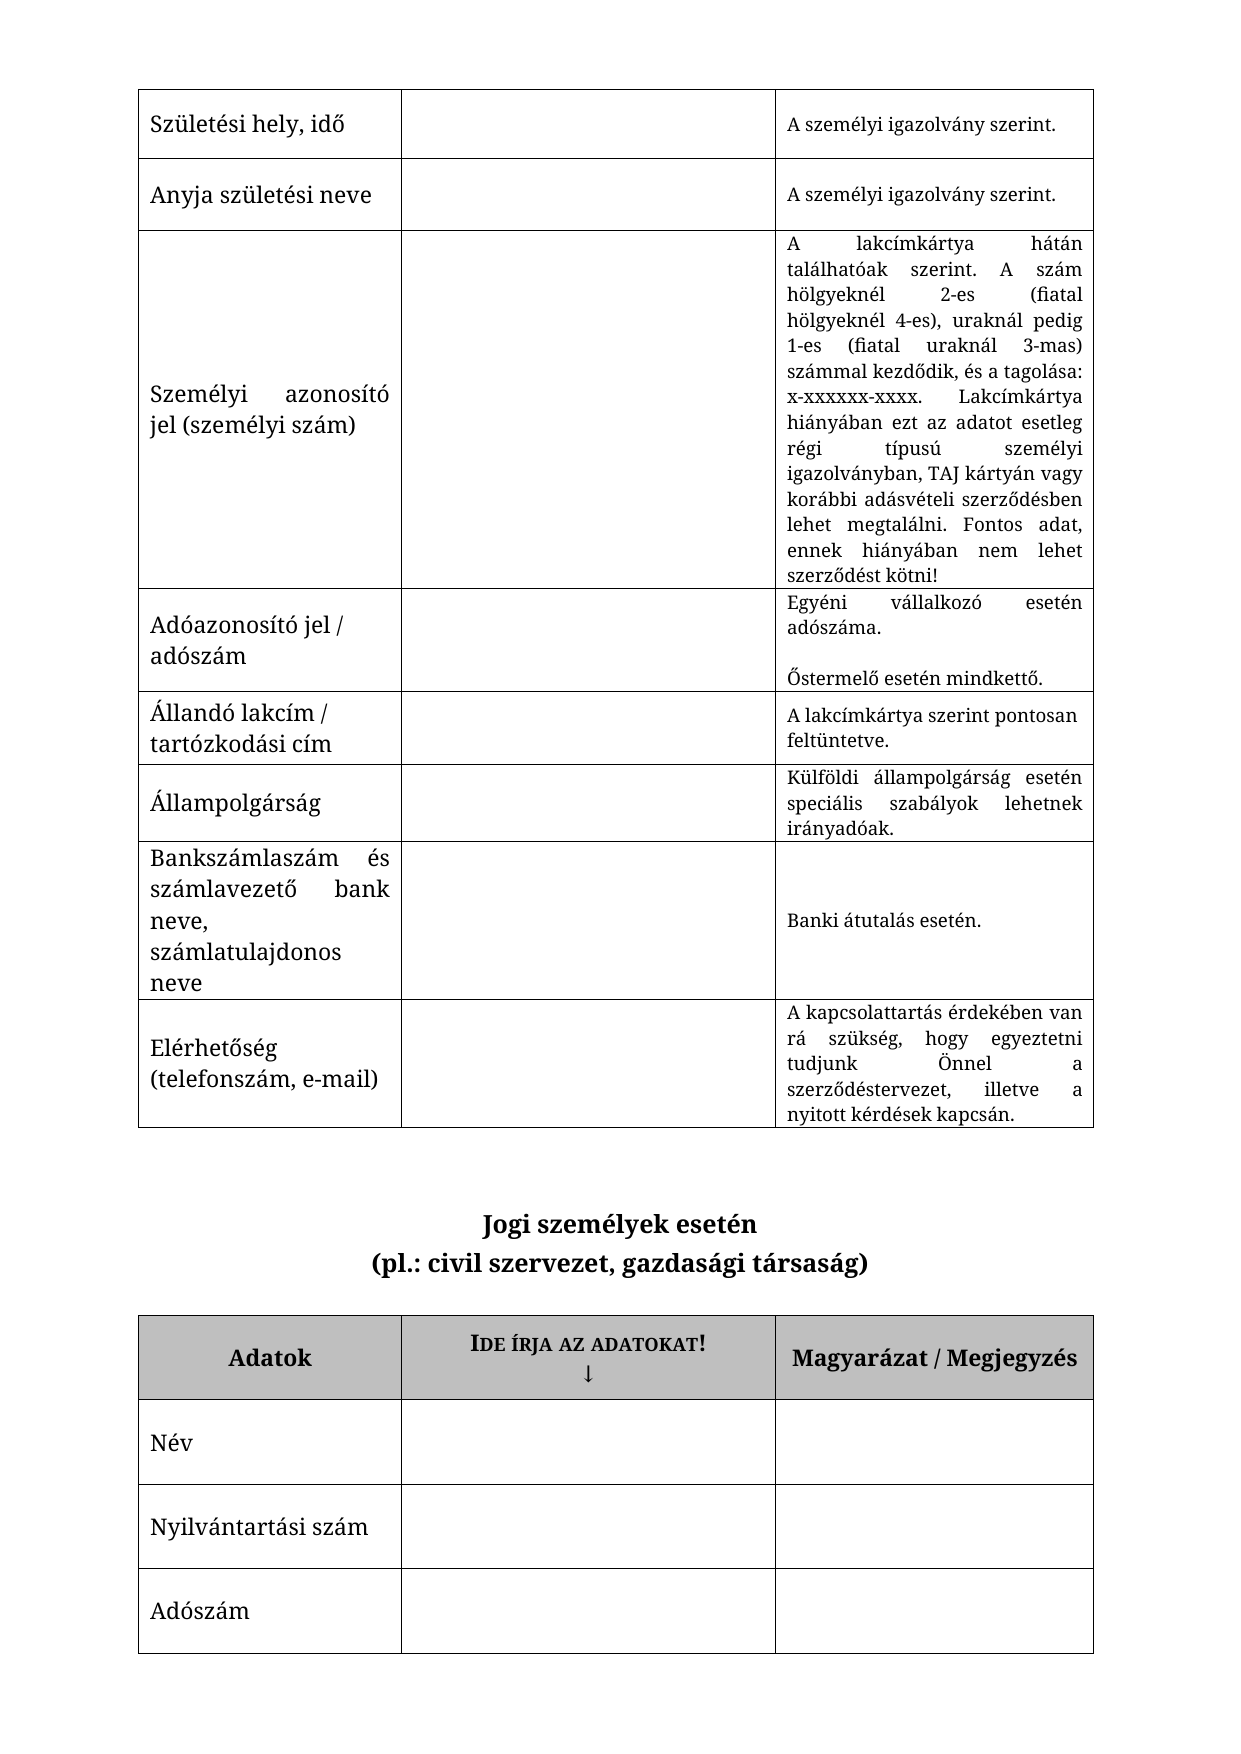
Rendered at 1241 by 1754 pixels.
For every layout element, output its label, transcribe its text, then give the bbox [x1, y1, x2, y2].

table_cell Külföldi állampolgárság esetén speciális szabályok lehetnek irányadóak. [776, 765, 1093, 841]
table_cell Banki átutalás esetén. [776, 842, 1093, 998]
table_cell [402, 159, 775, 229]
table_header Ide írja az adatokat! ↓ [402, 1316, 775, 1399]
table_cell [402, 90, 775, 158]
table_cell Elérhetőség (telefonszám, e-mail) [139, 1000, 401, 1127]
table_cell Születési hely, idő [139, 90, 401, 158]
table_cell Bankszámlaszám és számlavezető bank neve, számlatulajdonos neve [139, 842, 401, 998]
table_cell [402, 692, 775, 763]
text Jogi személyek esetén [150, 1206, 1090, 1241]
table_cell Adóazonosító jel / adószám [139, 589, 401, 691]
table_cell Állampolgárság [139, 765, 401, 841]
table_cell [402, 231, 775, 588]
table_cell Anyja születési neve [139, 159, 401, 229]
table_cell Név [139, 1400, 401, 1484]
table_header Adatok [139, 1316, 401, 1399]
table_cell [776, 1569, 1093, 1652]
table_header Magyarázat / Megjegyzés [776, 1316, 1093, 1399]
table_cell Egyéni vállalkozó esetén adószáma. Őstermelő esetén mindkettő. [776, 589, 1093, 691]
table_cell [402, 765, 775, 841]
table_cell [402, 1569, 775, 1652]
table_cell Állandó lakcím / tartózkodási cím [139, 692, 401, 763]
table_cell A kapcsolattartás érdekében van rá szükség, hogy egyeztetni tudjunk Önnel a szerződéstervezet, illetve a nyitott kérdések kapcsán. [776, 1000, 1093, 1127]
text (pl.: civil szervezet, gazdasági társaság) [150, 1246, 1090, 1280]
table_cell A lakcímkártya hátán találhatóak szerint. A szám hölgyeknél 2-es (fiatal hölgyeknél 4-es), uraknál pedig 1-es (fiatal uraknál 3-mas) számmal kezdődik, és a tagolása: x-xxxxxx-xxxx. Lakcímkártya hiányában ezt az adatot esetleg régi típusú személyi igazolványban, TAJ kártyán vagy korábbi adásvételi szerződésben lehet megtalálni. Fontos adat, ennek hiányában nem lehet szerződést kötni! [776, 231, 1093, 588]
table_cell [776, 1485, 1093, 1568]
table_cell Nyilvántartási szám [139, 1485, 401, 1568]
table_cell A lakcímkártya szerint pontosan feltüntetve. [776, 692, 1093, 763]
table_cell [402, 1485, 775, 1568]
table_cell Adószám [139, 1569, 401, 1652]
table_cell A személyi igazolvány szerint. [776, 159, 1093, 229]
table_cell Személyi azonosító jel (személyi szám) [139, 231, 401, 588]
table_cell [402, 589, 775, 691]
table_cell A személyi igazolvány szerint. [776, 90, 1093, 158]
table_cell [776, 1400, 1093, 1484]
table_cell [402, 1000, 775, 1127]
table_cell [402, 1400, 775, 1484]
table_cell [402, 842, 775, 998]
